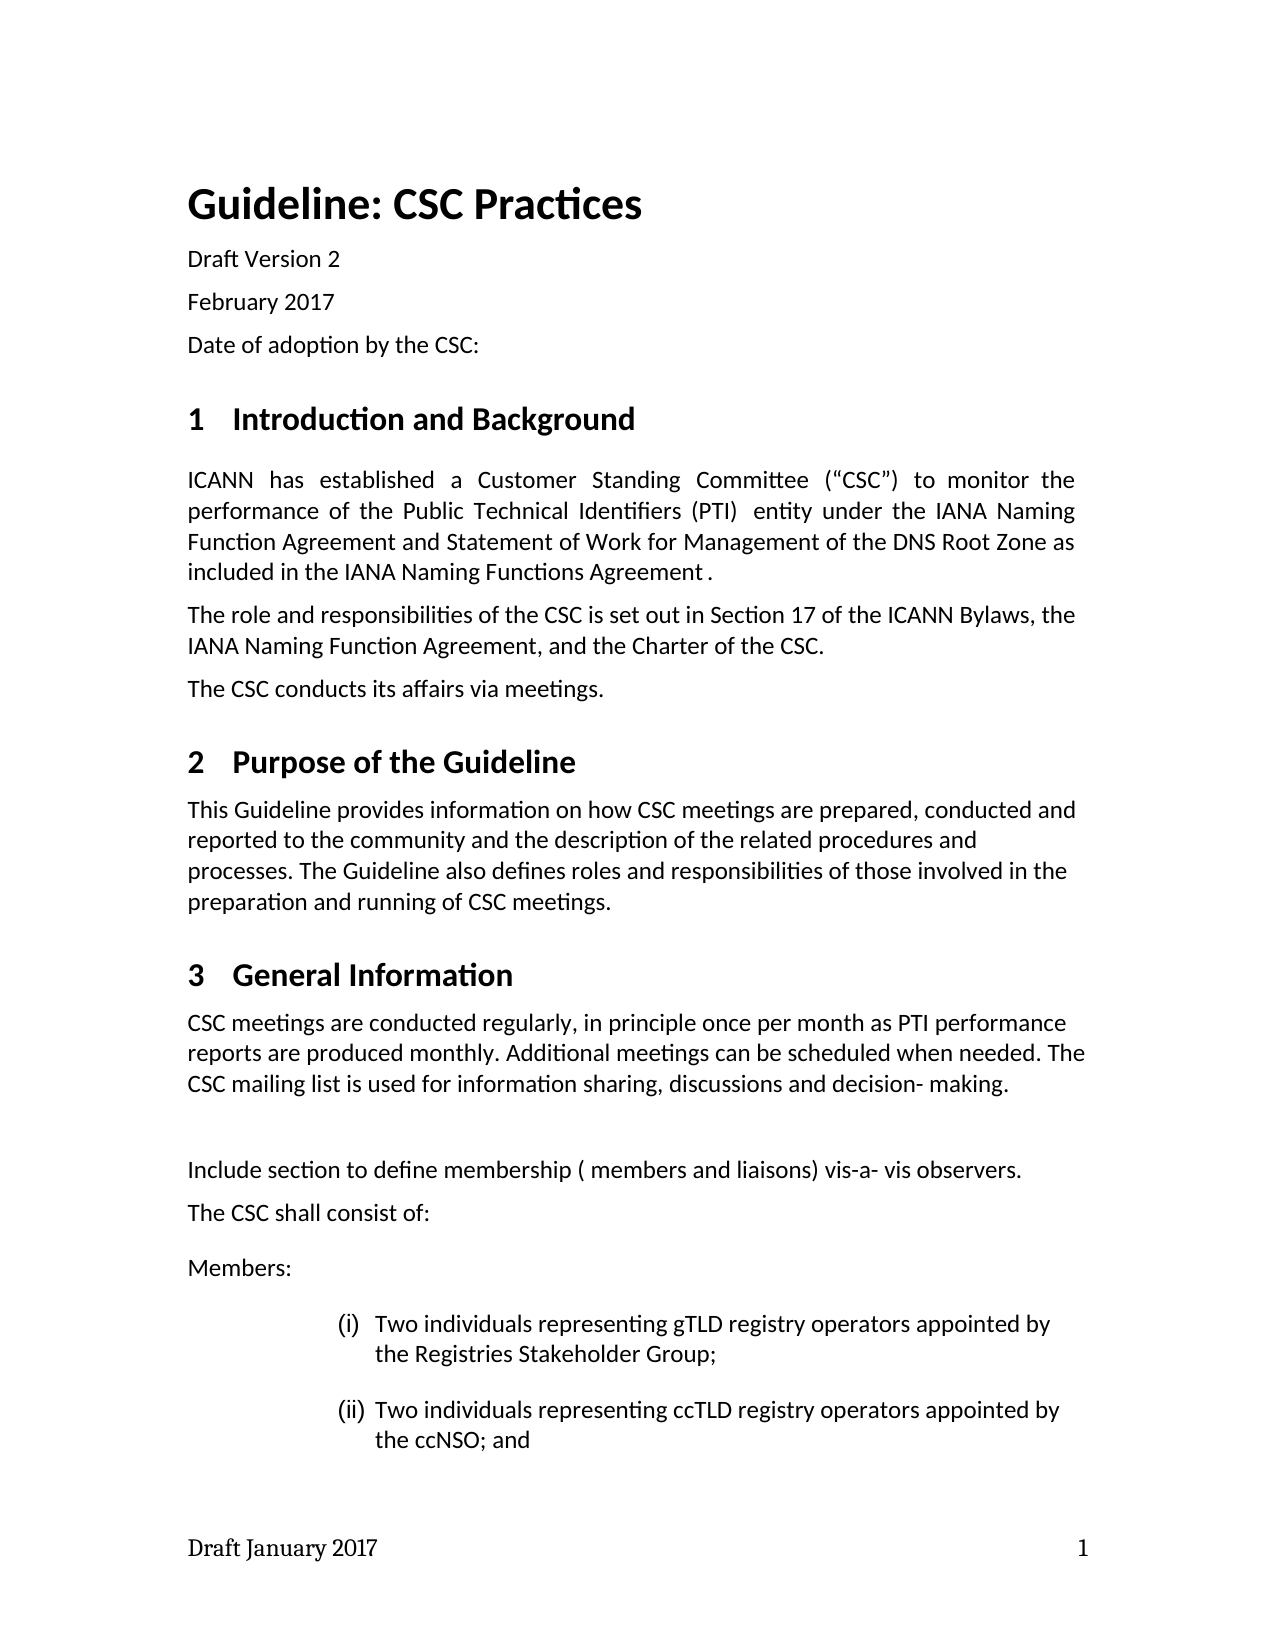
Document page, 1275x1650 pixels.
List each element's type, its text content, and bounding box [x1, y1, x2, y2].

text Date of adoption by the CSC: [187, 329, 1087, 360]
subtitle Purpose of the Guideline [187, 741, 1087, 782]
text ICANN has established a Customer Standing Committee (“CSC”) to monitor the performance of the Public Technical Identifiers (PTI) entity under the IANA Naming Function Agreement and Statement of Work for Management of the DNS Root Zone as included in the IANA Naming Functions Agreement . [187, 465, 1076, 587]
text CSC meetings are conducted regularly, in principle once per month as PTI performance reports are produced monthly. Additional meetings can be scheduled when needed. The CSC mailing list is used for information sharing, discussions and decision- making. [187, 1007, 1087, 1098]
list The CSC shall consist of: [187, 1197, 1087, 1227]
list Members: [187, 1252, 1087, 1283]
text This Guideline provides information on how CSC meetings are prepared, conducted and reported to the community and the description of the related procedures and processes. The Guideline also defines roles and responsibilities of those involved in the preparation and running of CSC meetings. [187, 794, 1087, 916]
subtitle Introduction and Background [187, 397, 1087, 438]
text Draft Version 2 [187, 243, 1087, 274]
text The CSC conducts its affairs via meetings. [187, 673, 1087, 703]
subtitle General Information [187, 954, 1087, 994]
text Include section to define membership ( members and liaisons) vis-a- vis observers. [187, 1154, 1087, 1184]
title Guideline: CSC Practices [187, 175, 1087, 231]
text Two individuals representing gTLD registry operators appointed by the Registries Stakeholder Group; [337, 1308, 1087, 1369]
text The role and responsibilities of the CSC is set out in Section 17 of the ICANN Bylaws, the IANA Naming Function Agreement, and the Charter of the CSC. [187, 599, 1087, 660]
text February 2017 [187, 286, 1087, 317]
text Two individuals representing ccTLD registry operators appointed by the ccNSO; and [337, 1394, 1087, 1455]
